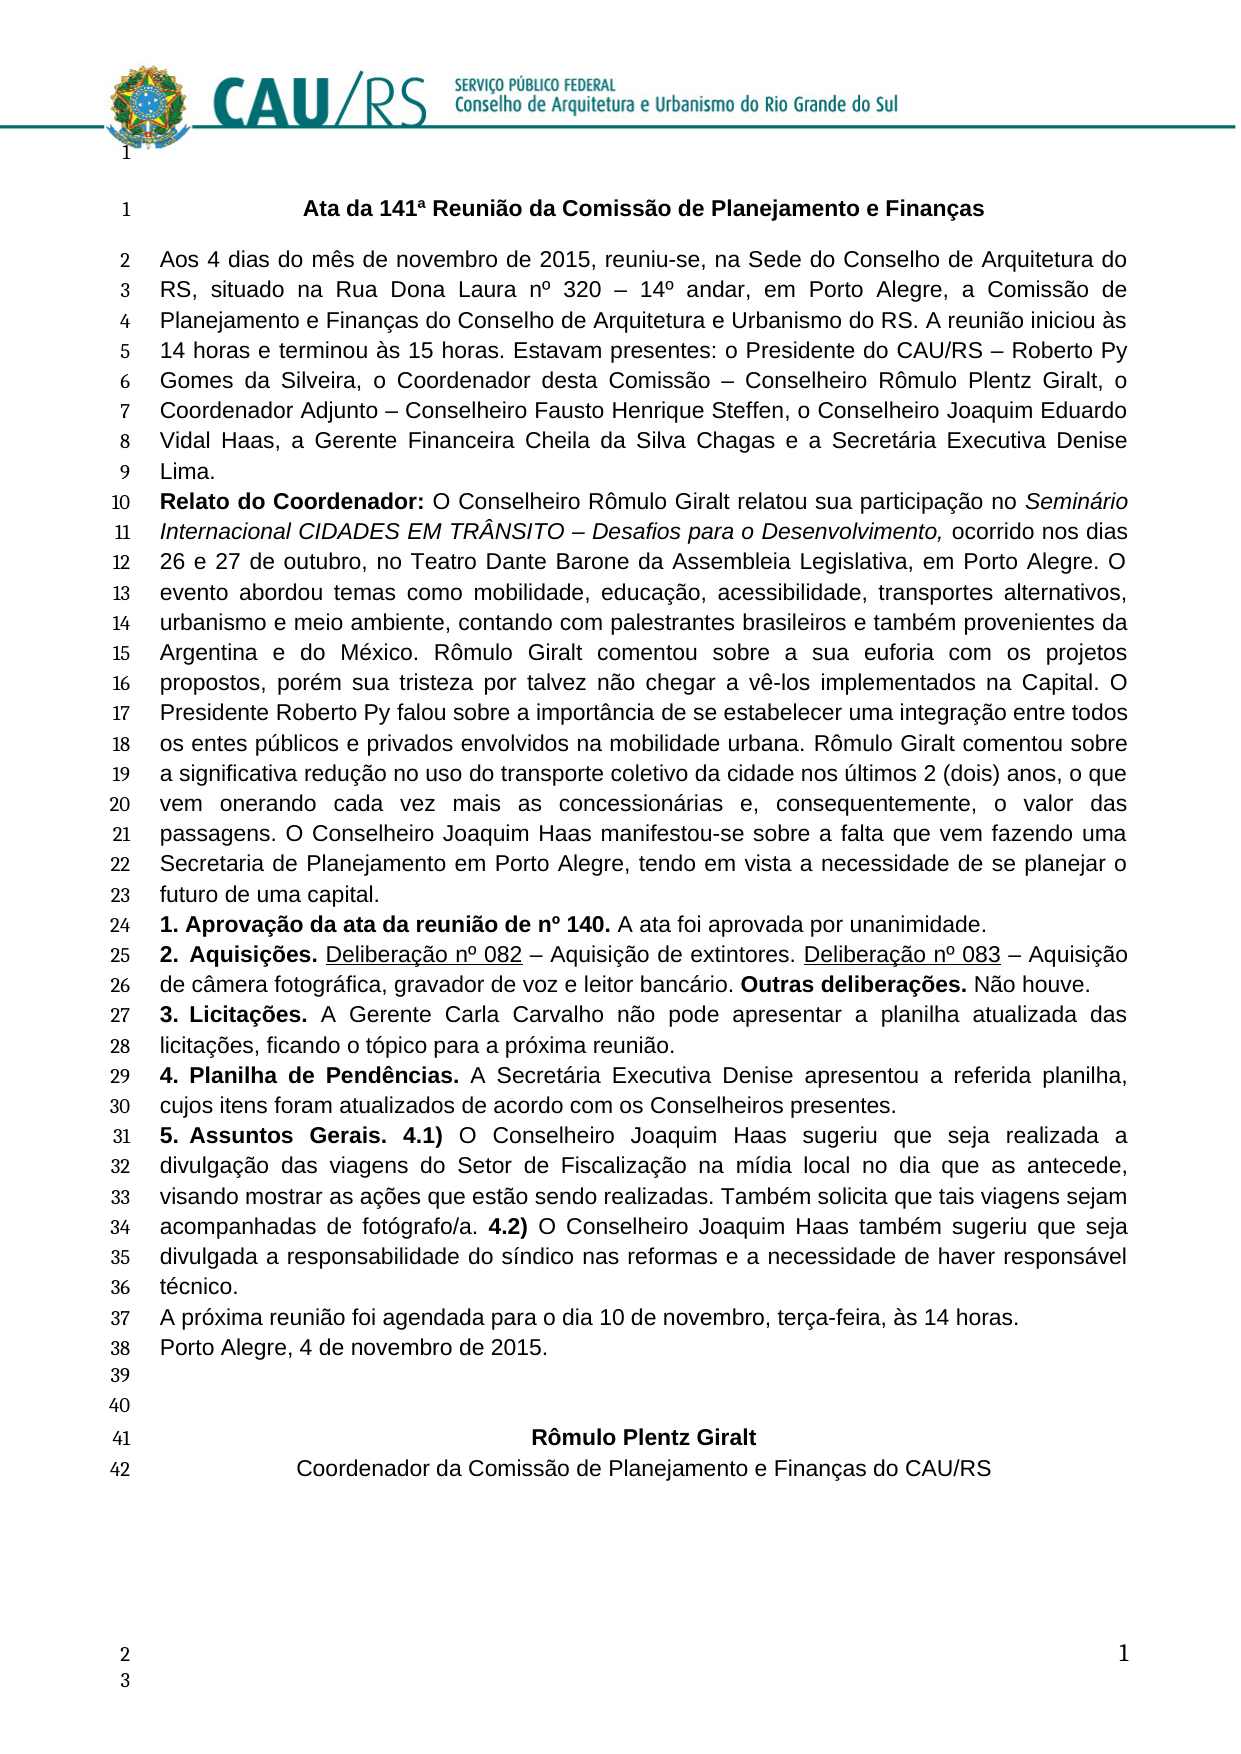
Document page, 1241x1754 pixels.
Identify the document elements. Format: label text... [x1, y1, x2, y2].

text Porto Alegre, 4 de novembro de 2015. [159, 1334, 1128, 1360]
text Relato do Coordenador: O Conselheiro Rômulo Giralt relatou sua participação no Seminário Internacional CIDADES EM TRÂNSITO – Desafios para o Desenvolvimento, ocorrido nos dias 26 e 27 de outubro, no Teatro Dante Barone da Assembleia Legislativa, em Porto Alegre. O evento abordou temas como mobilidade, educação, acessibilidade, transportes alternativos, urbanismo e meio ambiente, contando com palestrantes brasileiros e também provenientes da Argentina e do México. Rômulo Giralt comentou sobre a sua euforia com os projetos propostos, porém sua tristeza por talvez não chegar a vê-los implementados na Capital. O Presidente Roberto Py falou sobre a importância de se estabelecer uma integração entre todos os entes públicos e privados envolvidos na mobilidade urbana. Rômulo Giralt comentou sobre a significativa redução no uso do transporte coletivo da cidade nos últimos 2 (dois) anos, o que vem onerando cada vez mais as concessionárias e, consequentemente, o valor das passagens. O Conselheiro Joaquim Haas manifestou-se sobre a falta que vem fazendo uma Secretaria de Planejamento em Porto Alegre, tendo em vista a necessidade de se planejar o futuro de uma capital. [159, 488, 1128, 907]
text Coordenador da Comissão de Planejamento e Finanças do CAU/RS [159, 1454, 1128, 1481]
picture [0, 0, 1236, 160]
list Assuntos Gerais. 4.1) O Conselheiro Joaquim Haas sugeriu que seja realizada a divulgação das viagens do Setor de Fiscalização na mídia local no dia que as antecede, visando mostrar as ações que estão sendo realizadas. Também solicita que tais viagens sejam acompanhadas de fotógrafo/a. 4.2) O Conselheiro Joaquim Haas também sugeriu que seja divulgada a responsabilidade do síndico nas reformas e a necessidade de haver responsável técnico. [159, 1122, 1128, 1300]
list Licitações. A Gerente Carla Carvalho não pode apresentar a planilha atualizada das licitações, ficando o tópico para a próxima reunião. [159, 1001, 1128, 1058]
text 1. Aprovação da ata da reunião de nº 140. A ata foi aprovada por unanimidade. [159, 911, 1128, 937]
text Ata da 141ª Reunião da Comissão de Planejamento e Finanças [159, 195, 1128, 221]
text Aos 4 dias do mês de novembro de 2015, reuniu-se, na Sede do Conselho de Arquitetura do RS, situado na Rua Dona Laura nº 320 – 14º andar, em Porto Alegre, a Comissão de Planejamento e Finanças do Conselho de Arquitetura e Urbanismo do RS. A reunião iniciou às 14 horas e terminou às 15 horas. Estavam presentes: o Presidente do CAU/RS – Roberto Py Gomes da Silveira, o Coordenador desta Comissão – Conselheiro Rômulo Plentz Giralt, o Coordenador Adjunto – Conselheiro Fausto Henrique Steffen, o Conselheiro Joaquim Eduardo Vidal Haas, a Gerente Financeira Cheila da Silva Chagas e a Secretária Executiva Denise Lima. [159, 246, 1128, 484]
list Planilha de Pendências. A Secretária Executiva Denise apresentou a referida planilha, cujos itens foram atualizados de acordo com os Conselheiros presentes. [159, 1062, 1128, 1118]
list A próxima reunião foi agendada para o dia 10 de novembro, terça-feira, às 14 horas. [159, 1303, 1128, 1330]
list Aquisições. Deliberação nº 082 – Aquisição de extintores. Deliberação nº 083 – Aquisição de câmera fotográfica, gravador de voz e leitor bancário. Outras deliberações. Não houve. [159, 941, 1128, 998]
text Rômulo Plentz Giralt [159, 1424, 1128, 1451]
